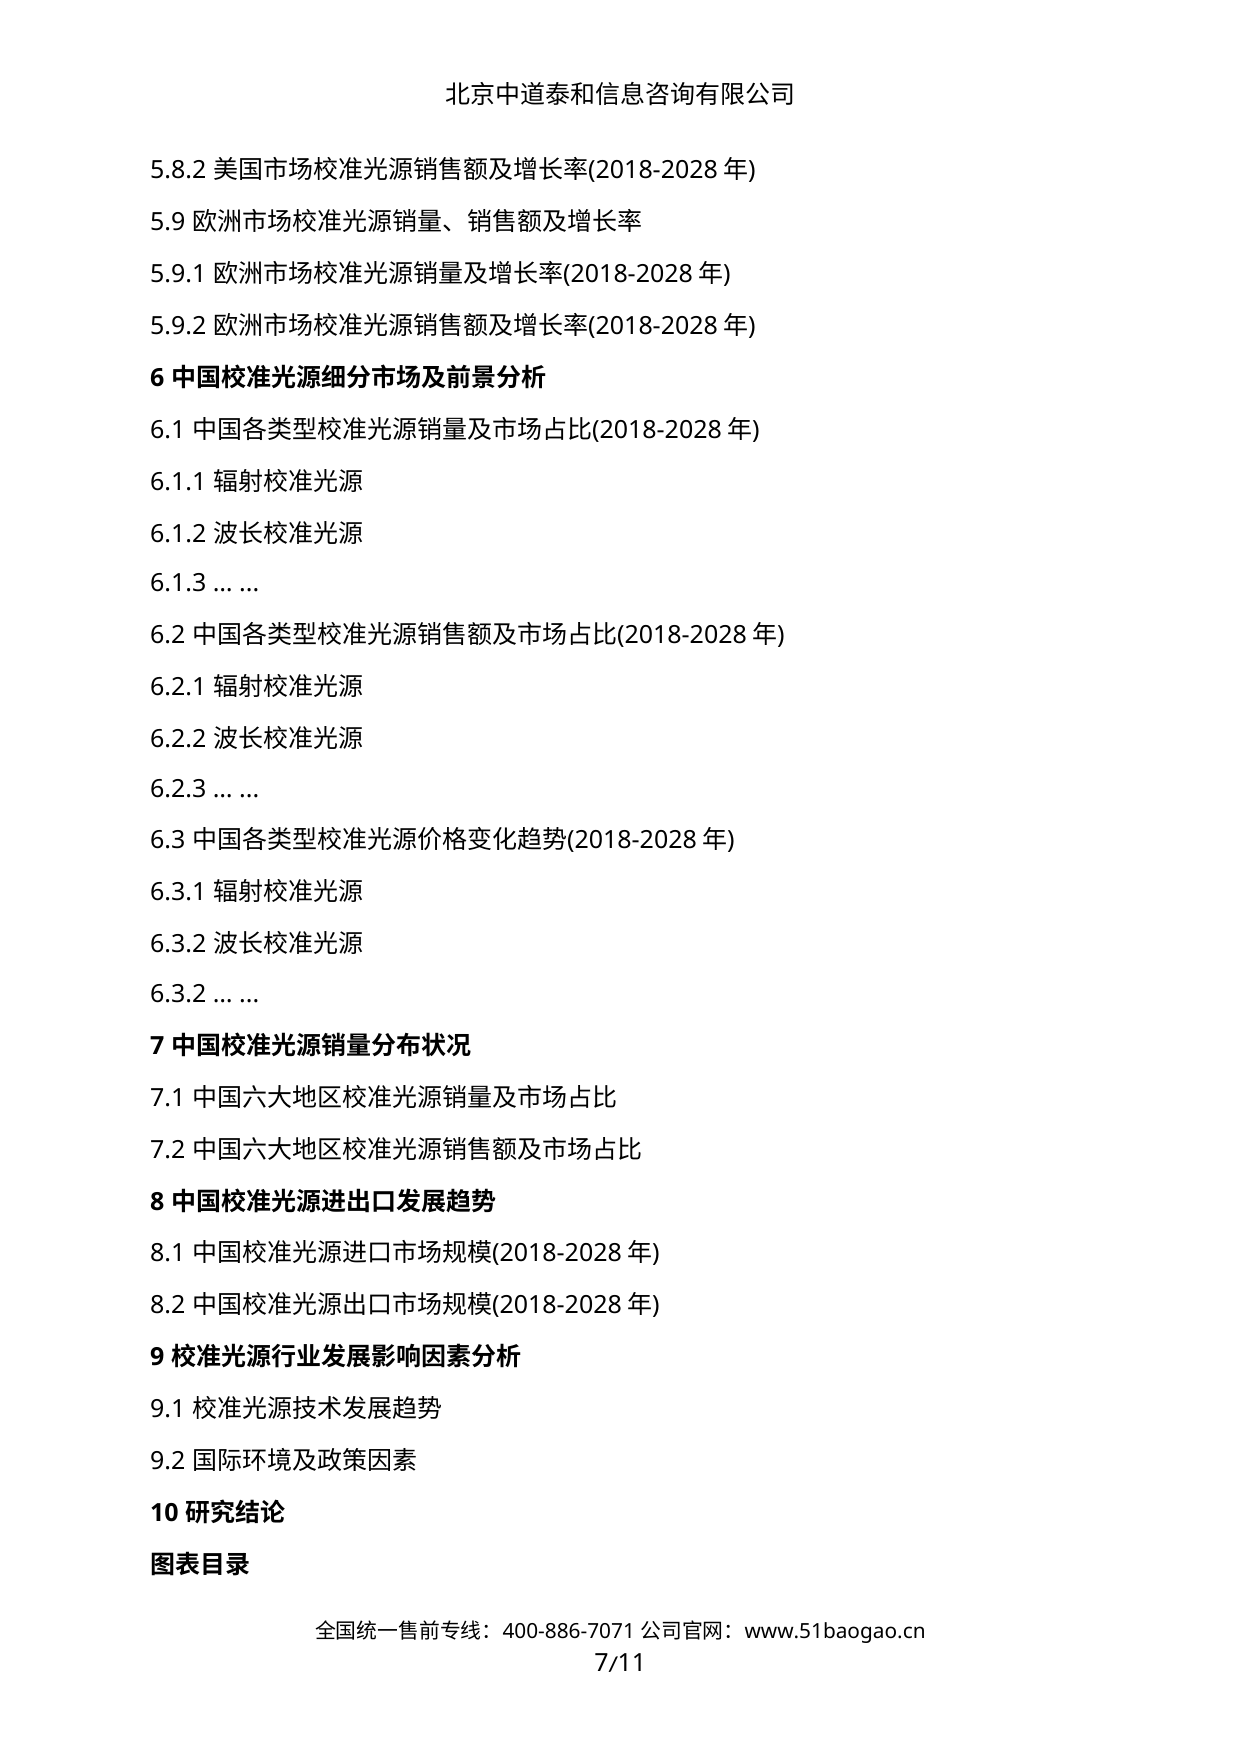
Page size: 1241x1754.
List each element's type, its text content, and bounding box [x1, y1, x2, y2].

text 5.9.2 欧洲市场校准光源销售额及增长率(2018-2028年) [150, 306, 1090, 342]
text 图表目录 [150, 1544, 1090, 1580]
text 7.2 中国六大地区校准光源销售额及市场占比 [150, 1129, 1090, 1165]
text 6.3.2 … ... [150, 976, 1090, 1010]
text 9.2 国际环境及政策因素 [150, 1440, 1090, 1477]
text 6.1.1 辐射校准光源 [150, 461, 1090, 497]
text 7.1 中国六大地区校准光源销量及市场占比 [150, 1077, 1090, 1113]
text 6.1.2 波长校准光源 [150, 513, 1090, 549]
text 6.1.3 … ... [150, 565, 1090, 599]
text 8.2 中国校准光源出口市场规模(2018-2028年) [150, 1285, 1090, 1321]
text 6.2.1 辐射校准光源 [150, 667, 1090, 703]
text 8 中国校准光源进出口发展趋势 [150, 1181, 1090, 1217]
text 5.8.2 美国市场校准光源销售额及增长率(2018-2028年) [150, 150, 1090, 186]
text 6.2.2 波长校准光源 [150, 718, 1090, 755]
text 6.1 中国各类型校准光源销量及市场占比(2018-2028年) [150, 409, 1090, 446]
text 7 中国校准光源销量分布状况 [150, 1025, 1090, 1062]
text 5.9.1 欧洲市场校准光源销量及增长率(2018-2028年) [150, 254, 1090, 290]
text 6.2.3 … ... [150, 770, 1090, 804]
text 5.9 欧洲市场校准光源销量、销售额及增长率 [150, 202, 1090, 238]
text 6.3 中国各类型校准光源价格变化趋势(2018-2028年) [150, 820, 1090, 856]
text 6.3.1 辐射校准光源 [150, 872, 1090, 908]
text 10 研究结论 [150, 1492, 1090, 1528]
text 6.3.2 波长校准光源 [150, 924, 1090, 960]
text 6.2 中国各类型校准光源销售额及市场占比(2018-2028年) [150, 615, 1090, 651]
text 9 校准光源行业发展影响因素分析 [150, 1337, 1090, 1373]
text 8.1 中国校准光源进口市场规模(2018-2028年) [150, 1233, 1090, 1269]
text 6 中国校准光源细分市场及前景分析 [150, 357, 1090, 394]
text 9.1 校准光源技术发展趋势 [150, 1388, 1090, 1425]
